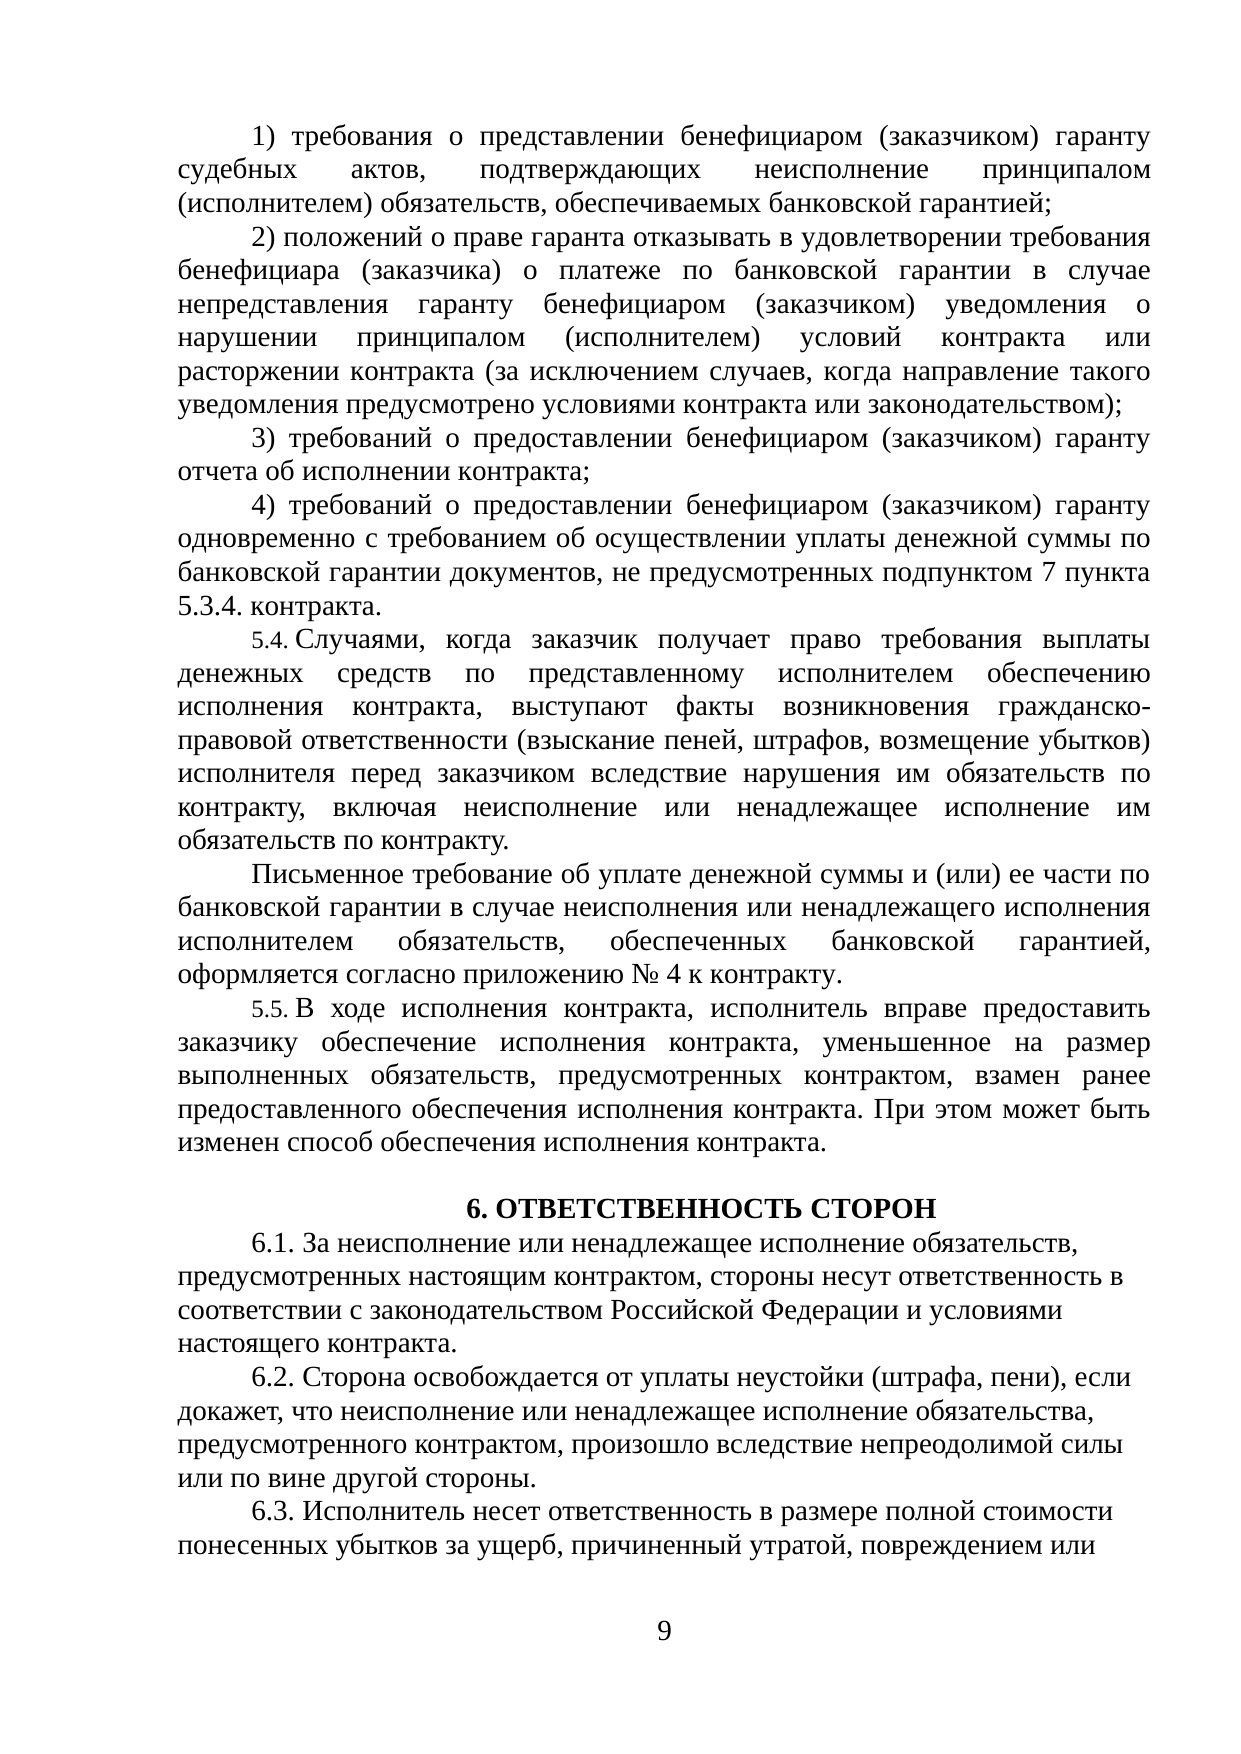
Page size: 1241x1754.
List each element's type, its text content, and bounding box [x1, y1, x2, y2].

text 4) требований о предоставлении бенефициаром (заказчиком) гаранту одновременно с требованием об осуществлении уплаты денежной суммы по банковской гарантии документов, не предусмотренных подпунктом 7 пункта 5.3.4. контракта. [177, 487, 1152, 621]
text Письменное требование об уплате денежной суммы и (или) ее части по банковской гарантии в случае неисполнения или ненадлежащего исполнения исполнителем обязательств, обеспеченных банковской гарантией, оформляется согласно приложению № 4 к контракту. [177, 856, 1152, 990]
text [177, 1493, 1152, 1560]
list ОТВЕТСТВЕННОСТЬ СТОРОН [251, 1191, 1152, 1225]
text 3) требований о предоставлении бенефициаром (заказчиком) гаранту отчета об исполнении контракта; [177, 420, 1152, 487]
list В ходе исполнения контракта, исполнитель вправе предоставить заказчику обеспечение исполнения контракта, уменьшенное на размер выполненных обязательств, предусмотренных контрактом, взамен ранее предоставленного обеспечения исполнения контракта. При этом может быть изменен способ обеспечения исполнения контракта. [177, 990, 1152, 1158]
text 2) положений о праве гаранта отказывать в удовлетворении требования бенефициара (заказчика) о платеже по банковской гарантии в случае непредставления гаранту бенефициаром (заказчиком) уведомления о нарушении принципалом (исполнителем) условий контракта или расторжении контракта (за исключением случаев, когда направление такого уведомления предусмотрено условиями контракта или законодательством); [177, 219, 1152, 420]
text 1) требования о представлении бенефициаром (заказчиком) гаранту судебных актов, подтверждающих неисполнение принципалом (исполнителем) обязательств, обеспечиваемых банковской гарантией; [177, 118, 1152, 219]
text 6.1. За неисполнение или ненадлежащее исполнение обязательств, предусмотренных настоящим контрактом, стороны несут ответственность в соответствии с законодательством Российской Федерации и условиями настоящего контракта. [177, 1225, 1152, 1359]
text 6.2. Сторона освобождается от уплаты неустойки (штрафа, пени), если докажет, что неисполнение или ненадлежащее исполнение обязательства, предусмотренного контрактом, произошло вследствие непреодолимой силы или по вине другой стороны. [177, 1359, 1152, 1493]
list Случаями, когда заказчик получает право требования выплаты денежных средств по представленному исполнителем обеспечению исполнения контракта, выступают факты возникновения гражданско-правовой ответственности (взыскание пеней, штрафов, возмещение убытков) исполнителя перед заказчиком вследствие нарушения им обязательств по контракту, включая неисполнение или ненадлежащее исполнение им обязательств по контракту. [177, 621, 1152, 856]
